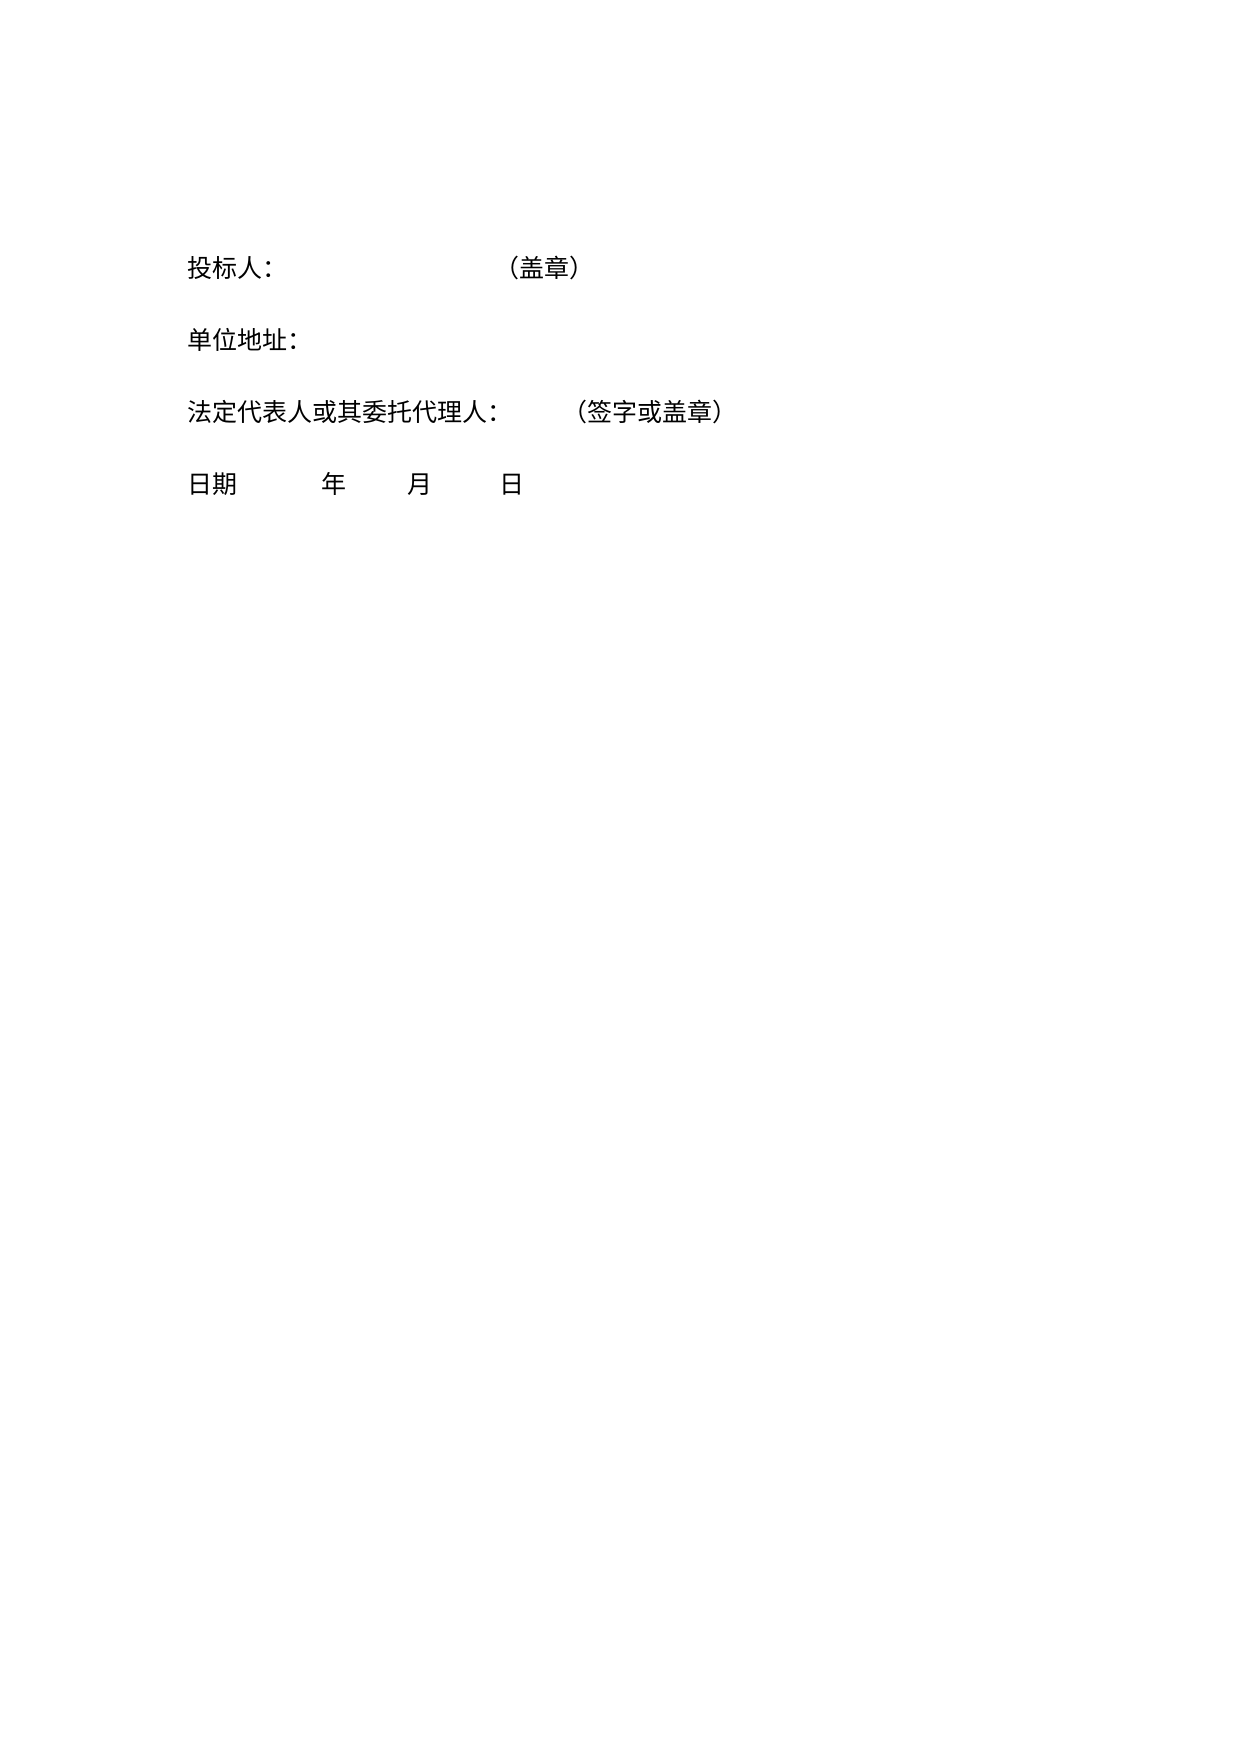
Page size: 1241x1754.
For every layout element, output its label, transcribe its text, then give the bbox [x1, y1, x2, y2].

text 日期 年 月 日 [187, 450, 1053, 515]
text 单位地址： [187, 306, 1053, 371]
text 投标人： （盖章） [187, 234, 1053, 299]
text 法定代表人或其委托代理人： （签字或盖章） [187, 378, 1053, 443]
